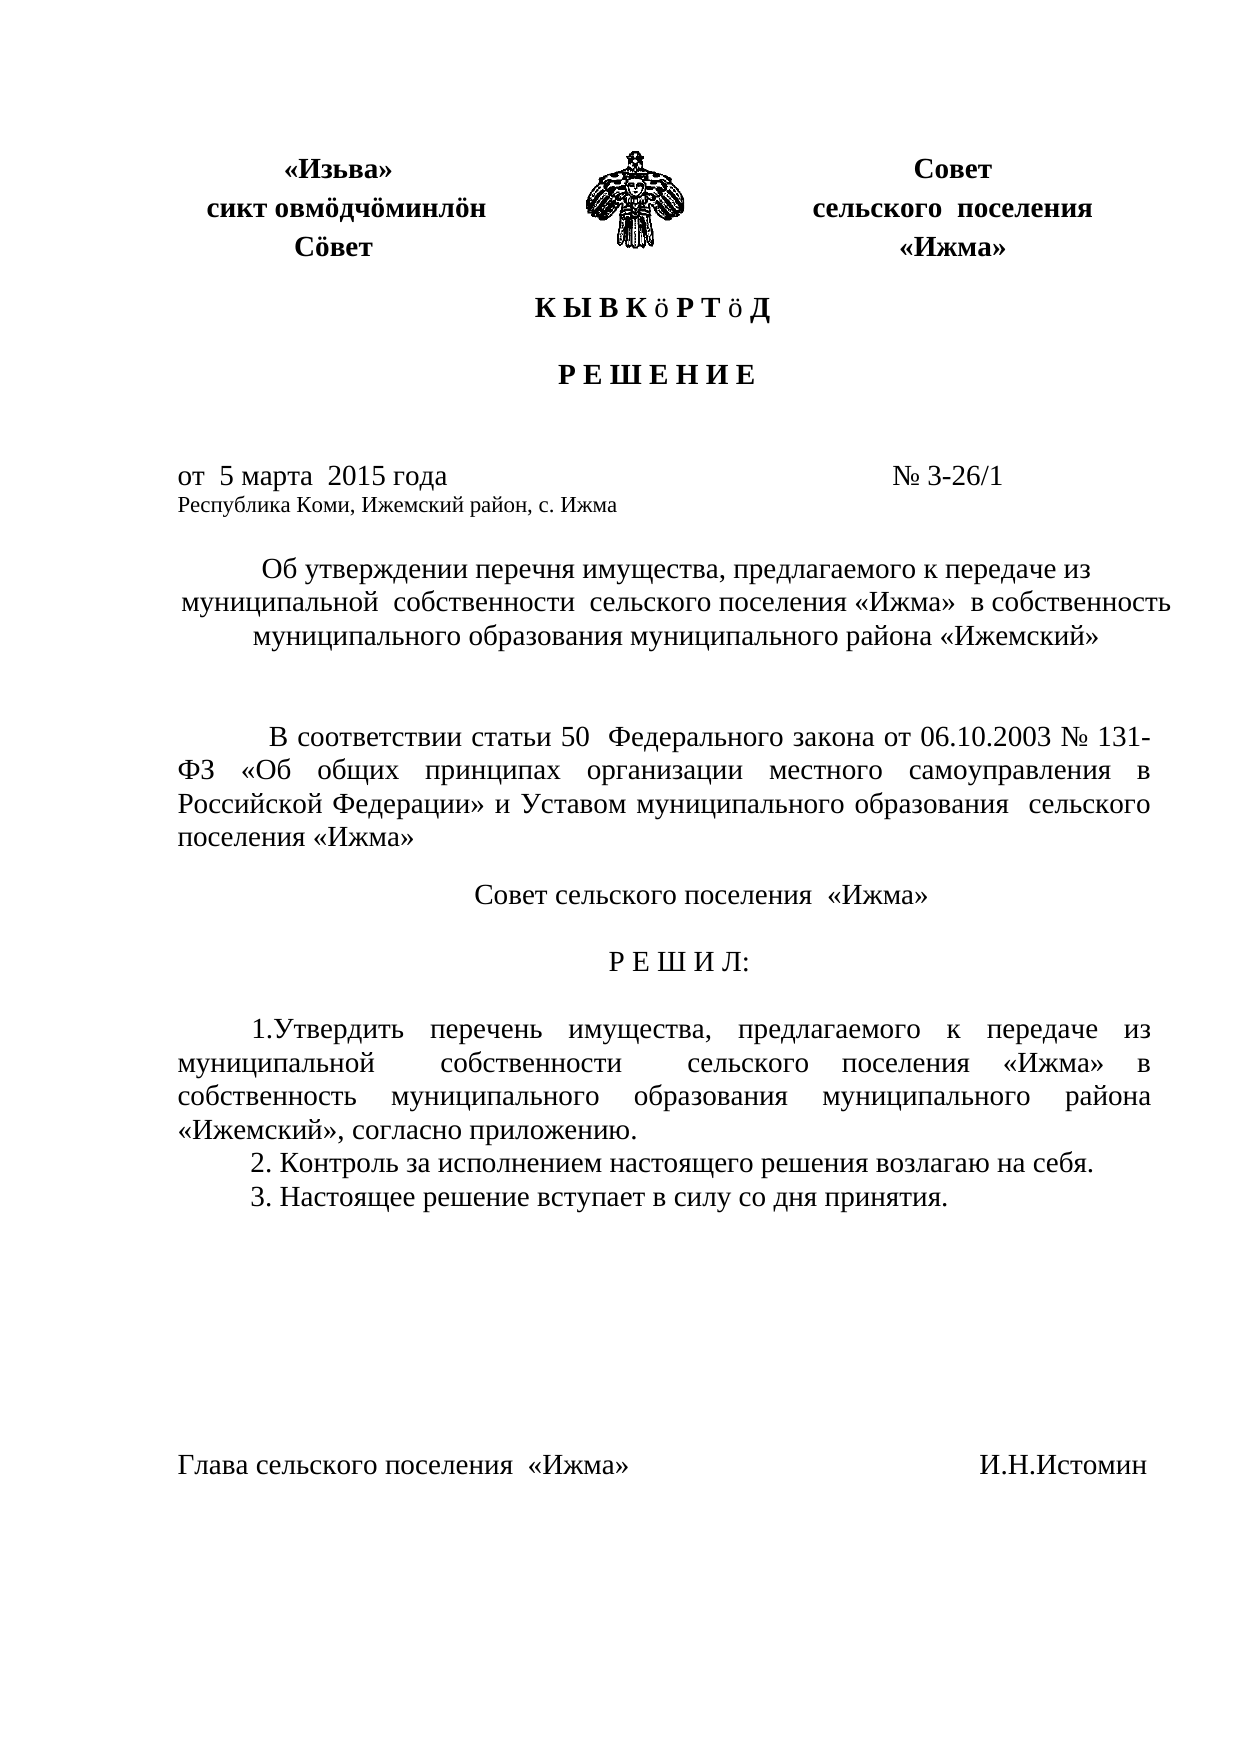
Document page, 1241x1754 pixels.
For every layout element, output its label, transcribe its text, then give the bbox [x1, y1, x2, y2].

text 2. Контроль за исполнением настоящего решения возлагаю на себя. [177, 1145, 1152, 1179]
table_header Об утверждении перечня имущества, предлагаемого к передаче из муниципальной собственности сельского поселения «Ижма» в собственность муниципального образования муниципального района «Ижемский» [166, 551, 1186, 685]
table_header [517, 152, 753, 266]
text Глава сельского поселения «Ижма» И.Н.Истомин [177, 1447, 1152, 1481]
picture [585, 151, 685, 249]
table_header «Изьва» сикт овмöдчöминлöн Сöвет [166, 152, 517, 266]
text 3. Настоящее решение вступает в силу со дня принятия. [177, 1179, 1152, 1212]
text В соответствии статьи 50 Федерального закона от 06.10.2003 № 131-ФЗ «Об общих принципах организации местного самоуправления в Российской Федерации» и Уставом муниципального образования сельского поселения «Ижма» [177, 685, 1152, 853]
subtitle от 5 марта 2015 года № 3-26/1 [177, 458, 1152, 491]
text Р Е Ш И Л: [177, 944, 1152, 978]
text Совет сельского поселения «Ижма» [177, 877, 1152, 911]
text К Ы В К ö Р Т ö Д [177, 290, 1152, 323]
table_header Совет сельского поселения «Ижма» [753, 152, 1152, 266]
text 1.Утвердить перечень имущества, предлагаемого к передаче из муниципальной собственности сельского поселения «Ижма» в собственность муниципального образования муниципального района «Ижемский», согласно приложению. [177, 1011, 1152, 1145]
subtitle Республика Коми, Ижемский район, с. Ижма [177, 491, 1152, 517]
text Р Е Ш Е Н И Е [177, 357, 1152, 391]
